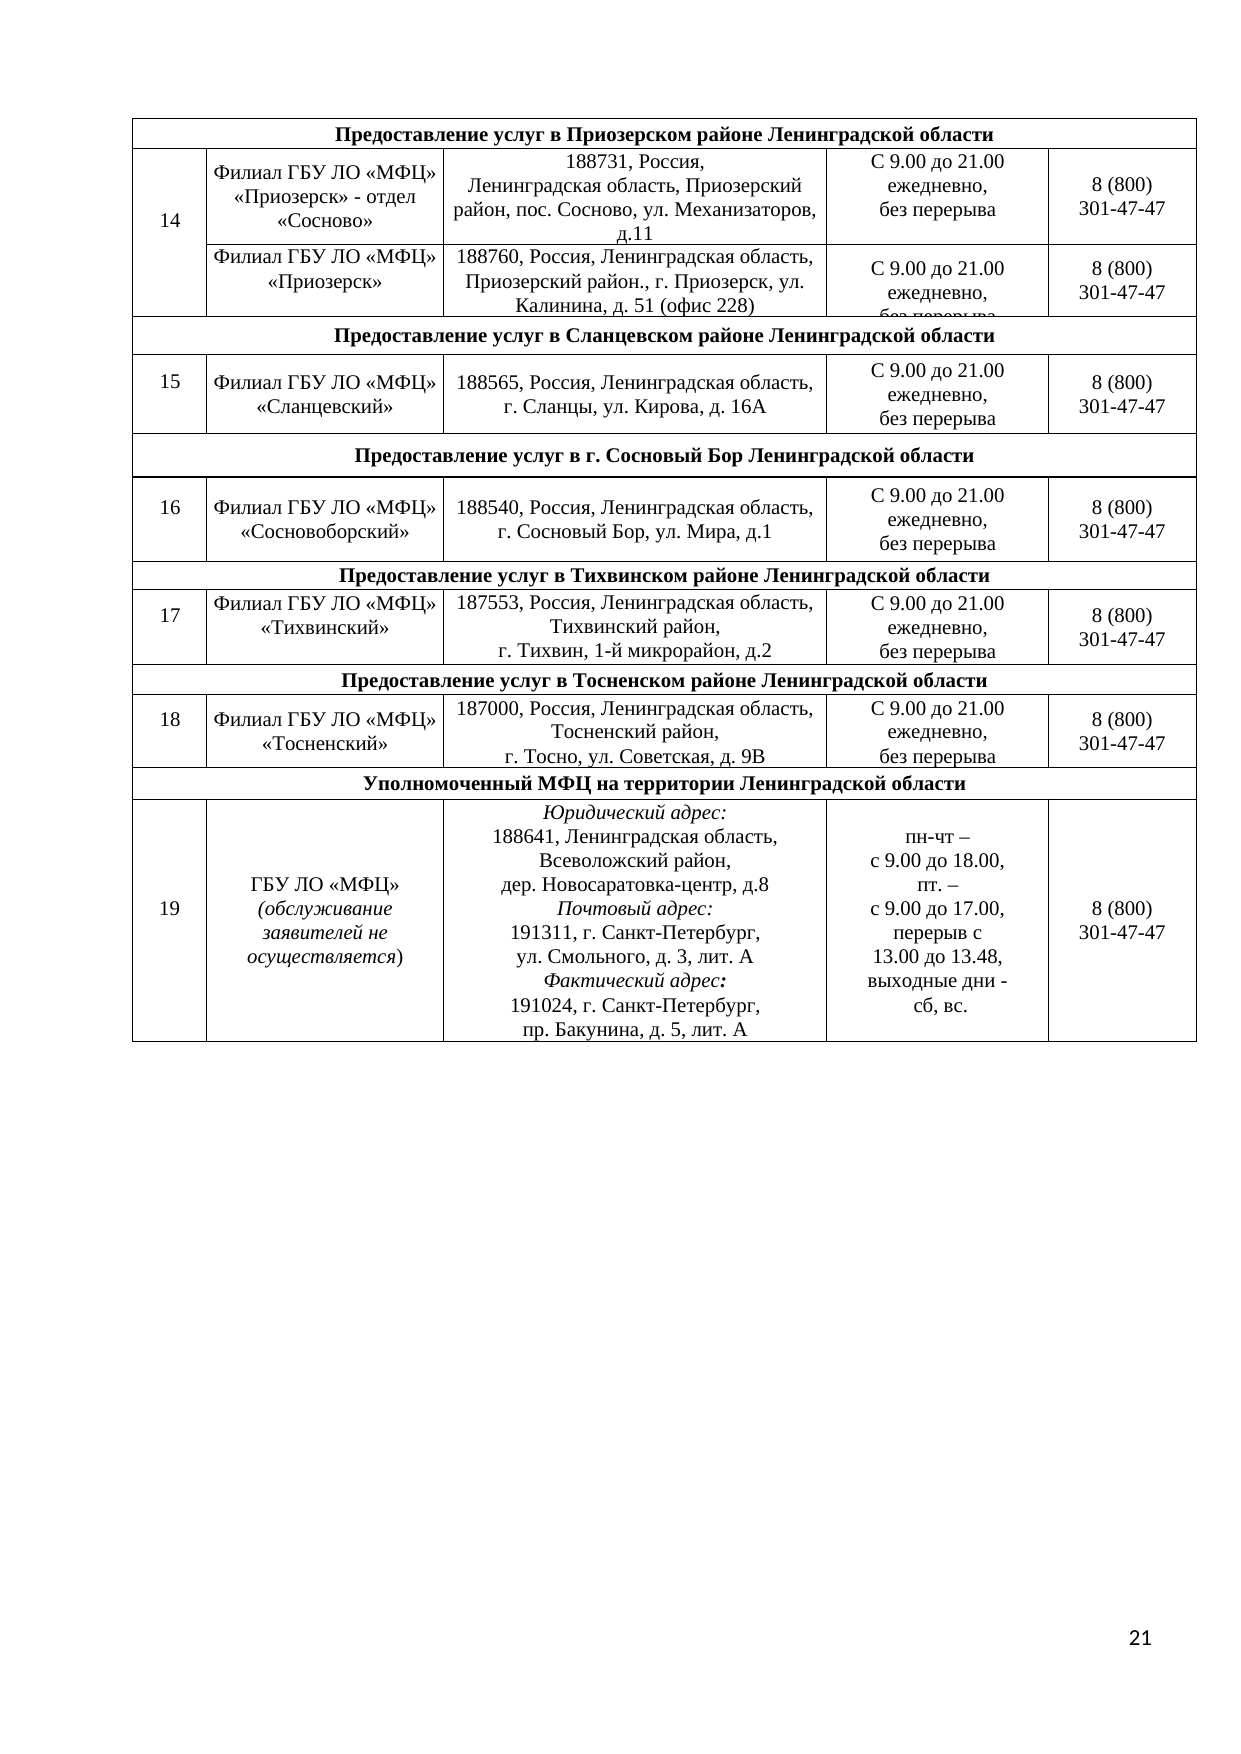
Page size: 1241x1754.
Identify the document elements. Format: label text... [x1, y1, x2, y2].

table_cell 17 [133, 590, 206, 664]
table_cell 187553, Россия, Ленинградская область, Тихвинский район, г. Тихвин, 1-й микрорайон, д.2 [444, 590, 826, 664]
table_cell 8 (800) 301-47-47 [1049, 478, 1196, 561]
table_cell С 9.00 до 21.00 ежедневно, без перерыва [827, 149, 1048, 243]
table_cell С 9.00 до 21.00 ежедневно, без перерыва [827, 245, 1048, 316]
table_cell 8 (800) 301-47-47 [1049, 800, 1196, 1041]
table_cell Филиал ГБУ ЛО «МФЦ» «Приозерск» - отдел «Сосново» [207, 149, 443, 243]
table_cell Предоставление услуг в Приозерском районе Ленинградской области [133, 119, 1196, 148]
table_cell Предоставление услуг в Тосненском районе Ленинградской области [133, 665, 1196, 694]
table_cell 8 (800) 301-47-47 [1049, 590, 1196, 664]
table_cell 8 (800) 301-47-47 [1049, 149, 1196, 243]
table_cell 188760, Россия, Ленинградская область, Приозерский район., г. Приозерск, ул. Калинина, д. 51 (офис 228) [444, 245, 826, 316]
table_cell С 9.00 до 21.00 ежедневно, без перерыва [827, 355, 1048, 433]
table_cell 8 (800) 301-47-47 [1049, 245, 1196, 316]
table_cell Уполномоченный МФЦ на территории Ленинградской области [133, 768, 1196, 798]
table_cell 188731, Россия, Ленинградская область, Приозерский район, пос. Сосново, ул. Механизаторов, д.11 [444, 149, 826, 243]
table_cell пн-чт – с 9.00 до 18.00, пт. – с 9.00 до 17.00, перерыв с 13.00 до 13.48, выходные дни - сб, вс. [827, 800, 1048, 1041]
table_cell С 9.00 до 21.00 ежедневно, без перерыва [827, 695, 1048, 767]
table_cell 14 [133, 149, 206, 316]
table_cell 18 [133, 695, 206, 767]
table_cell Филиал ГБУ ЛО «МФЦ» «Тихвинский» [207, 590, 443, 664]
table_cell 19 [133, 800, 206, 1041]
table_cell Филиал ГБУ ЛО «МФЦ» «Тосненский» [207, 695, 443, 767]
table_cell 15 [133, 355, 206, 433]
table_cell 187000, Россия, Ленинградская область, Тосненский район, г. Тосно, ул. Советская, д. 9В [444, 695, 826, 767]
table_cell Предоставление услуг в Тихвинском районе Ленинградской области [133, 562, 1196, 589]
table_cell Филиал ГБУ ЛО «МФЦ» «Приозерск» [207, 245, 443, 316]
table_cell Филиал ГБУ ЛО «МФЦ» «Сланцевский» [207, 355, 443, 433]
table_cell С 9.00 до 21.00 ежедневно, без перерыва [827, 478, 1048, 561]
table_cell 8 (800) 301-47-47 [1049, 355, 1196, 433]
table_cell 188565, Россия, Ленинградская область, г. Сланцы, ул. Кирова, д. 16А [444, 355, 826, 433]
table_cell Филиал ГБУ ЛО «МФЦ» «Сосновоборский» [207, 478, 443, 561]
table_cell Предоставление услуг в Сланцевском районе Ленинградской области [133, 317, 1196, 354]
table_cell 16 [133, 478, 206, 561]
table_cell 8 (800) 301-47-47 [1049, 695, 1196, 767]
table_cell С 9.00 до 21.00 ежедневно, без перерыва [827, 590, 1048, 664]
table_cell 188540, Россия, Ленинградская область, г. Сосновый Бор, ул. Мира, д.1 [444, 478, 826, 561]
table_cell ГБУ ЛО «МФЦ» (обслуживание заявителей не осуществляется) [207, 800, 443, 1041]
table_cell Предоставление услуг в г. Сосновый Бор Ленинградской области [133, 434, 1196, 476]
